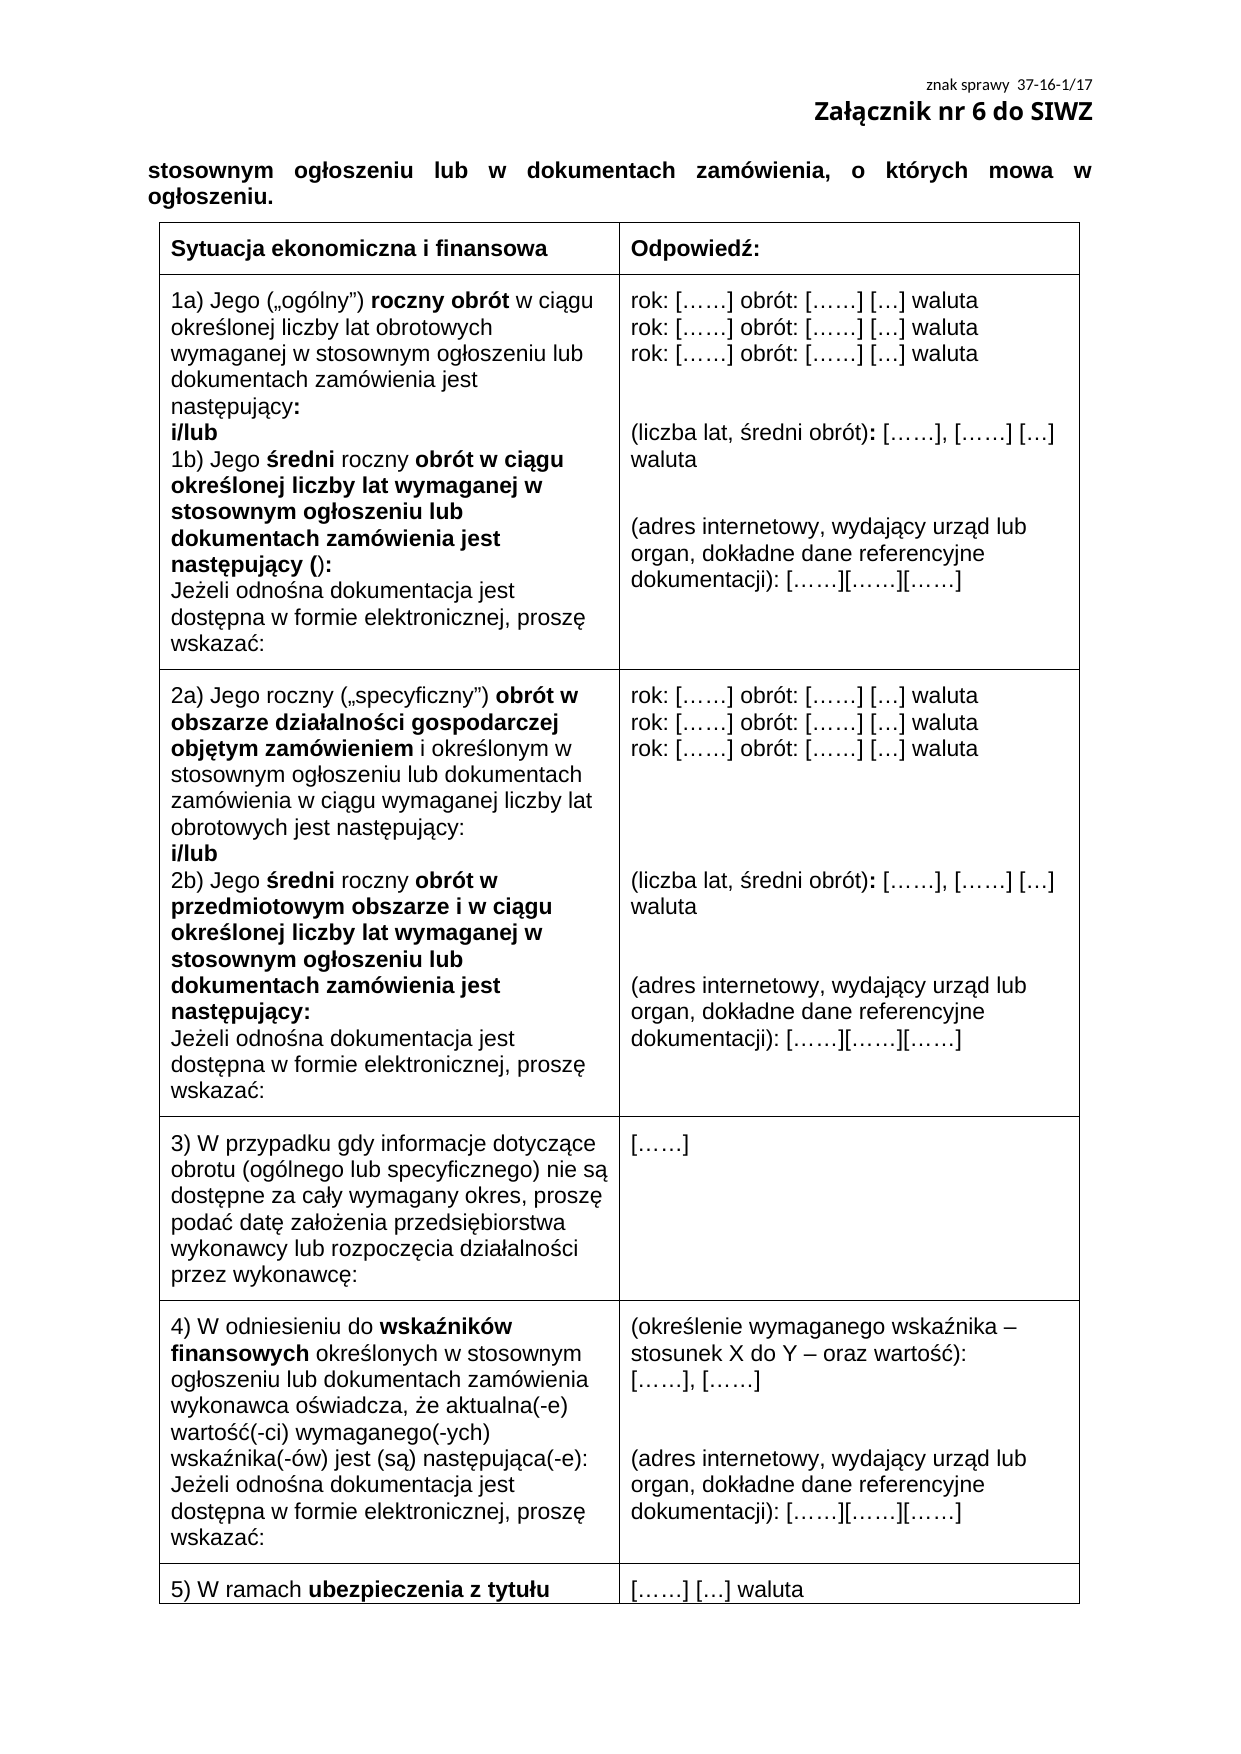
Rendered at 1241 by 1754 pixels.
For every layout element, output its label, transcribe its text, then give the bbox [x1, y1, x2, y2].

table_cell (określenie wymaganego wskaźnika – stosunek X do Y – oraz wartość): [……], [……] (adres internetowy, wydający urząd lub organ, dokładne dane referencyjne dokumentacji): [……][……][……] [620, 1301, 1079, 1563]
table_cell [160, 1564, 619, 1603]
table_cell rok: [……] obrót: [……] […] waluta rok: [……] obrót: [……] […] waluta rok: [……] obrót: [……] […] waluta (liczba lat, średni obrót): [……], [……] […] waluta (adres internetowy, wydający urząd lub organ, dokładne dane referencyjne dokumentacji): [……][……][……] [620, 670, 1079, 1116]
table_header Sytuacja ekonomiczna i finansowa [160, 223, 619, 274]
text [148, 157, 1093, 209]
table_cell 4) W odniesieniu do wskaźników finansowych określonych w stosownym ogłoszeniu lub dokumentach zamówienia wykonawca oświadcza, że aktualna(-e) wartość(-ci) wymaganego(-ych) wskaźnika(-ów) jest (są) następująca(-e): Jeżeli odnośna dokumentacja jest dostępna w formie elektronicznej, proszę wskazać: [160, 1301, 619, 1563]
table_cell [620, 1564, 1079, 1603]
table_cell 2a) Jego roczny („specyficzny”) obrót w obszarze działalności gospodarczej objętym zamówieniem i określonym w stosownym ogłoszeniu lub dokumentach zamówienia w ciągu wymaganej liczby lat obrotowych jest następujący: i/lub 2b) Jego średni roczny obrót w przedmiotowym obszarze i w ciągu określonej liczby lat wymaganej w stosownym ogłoszeniu lub dokumentach zamówienia jest następujący: Jeżeli odnośna dokumentacja jest dostępna w formie elektronicznej, proszę wskazać: [160, 670, 619, 1116]
table_cell rok: [……] obrót: [……] […] waluta rok: [……] obrót: [……] […] waluta rok: [……] obrót: [……] […] waluta (liczba lat, średni obrót): [……], [……] […] waluta (adres internetowy, wydający urząd lub organ, dokładne dane referencyjne dokumentacji): [……][……][……] [620, 275, 1079, 669]
table_cell 1a) Jego („ogólny”) roczny obrót w ciągu określonej liczby lat obrotowych wymaganej w stosownym ogłoszeniu lub dokumentach zamówienia jest następujący: i/lub 1b) Jego średni roczny obrót w ciągu określonej liczby lat wymaganej w stosownym ogłoszeniu lub dokumentach zamówienia jest następujący (): Jeżeli odnośna dokumentacja jest dostępna w formie elektronicznej, proszę wskazać: [160, 275, 619, 669]
table_cell [……] [620, 1117, 1079, 1300]
table_cell 3) W przypadku gdy informacje dotyczące obrotu (ogólnego lub specyficznego) nie są dostępne za cały wymagany okres, proszę podać datę założenia przedsiębiorstwa wykonawcy lub rozpoczęcia działalności przez wykonawcę: [160, 1117, 619, 1300]
table_header Odpowiedź: [620, 223, 1079, 274]
